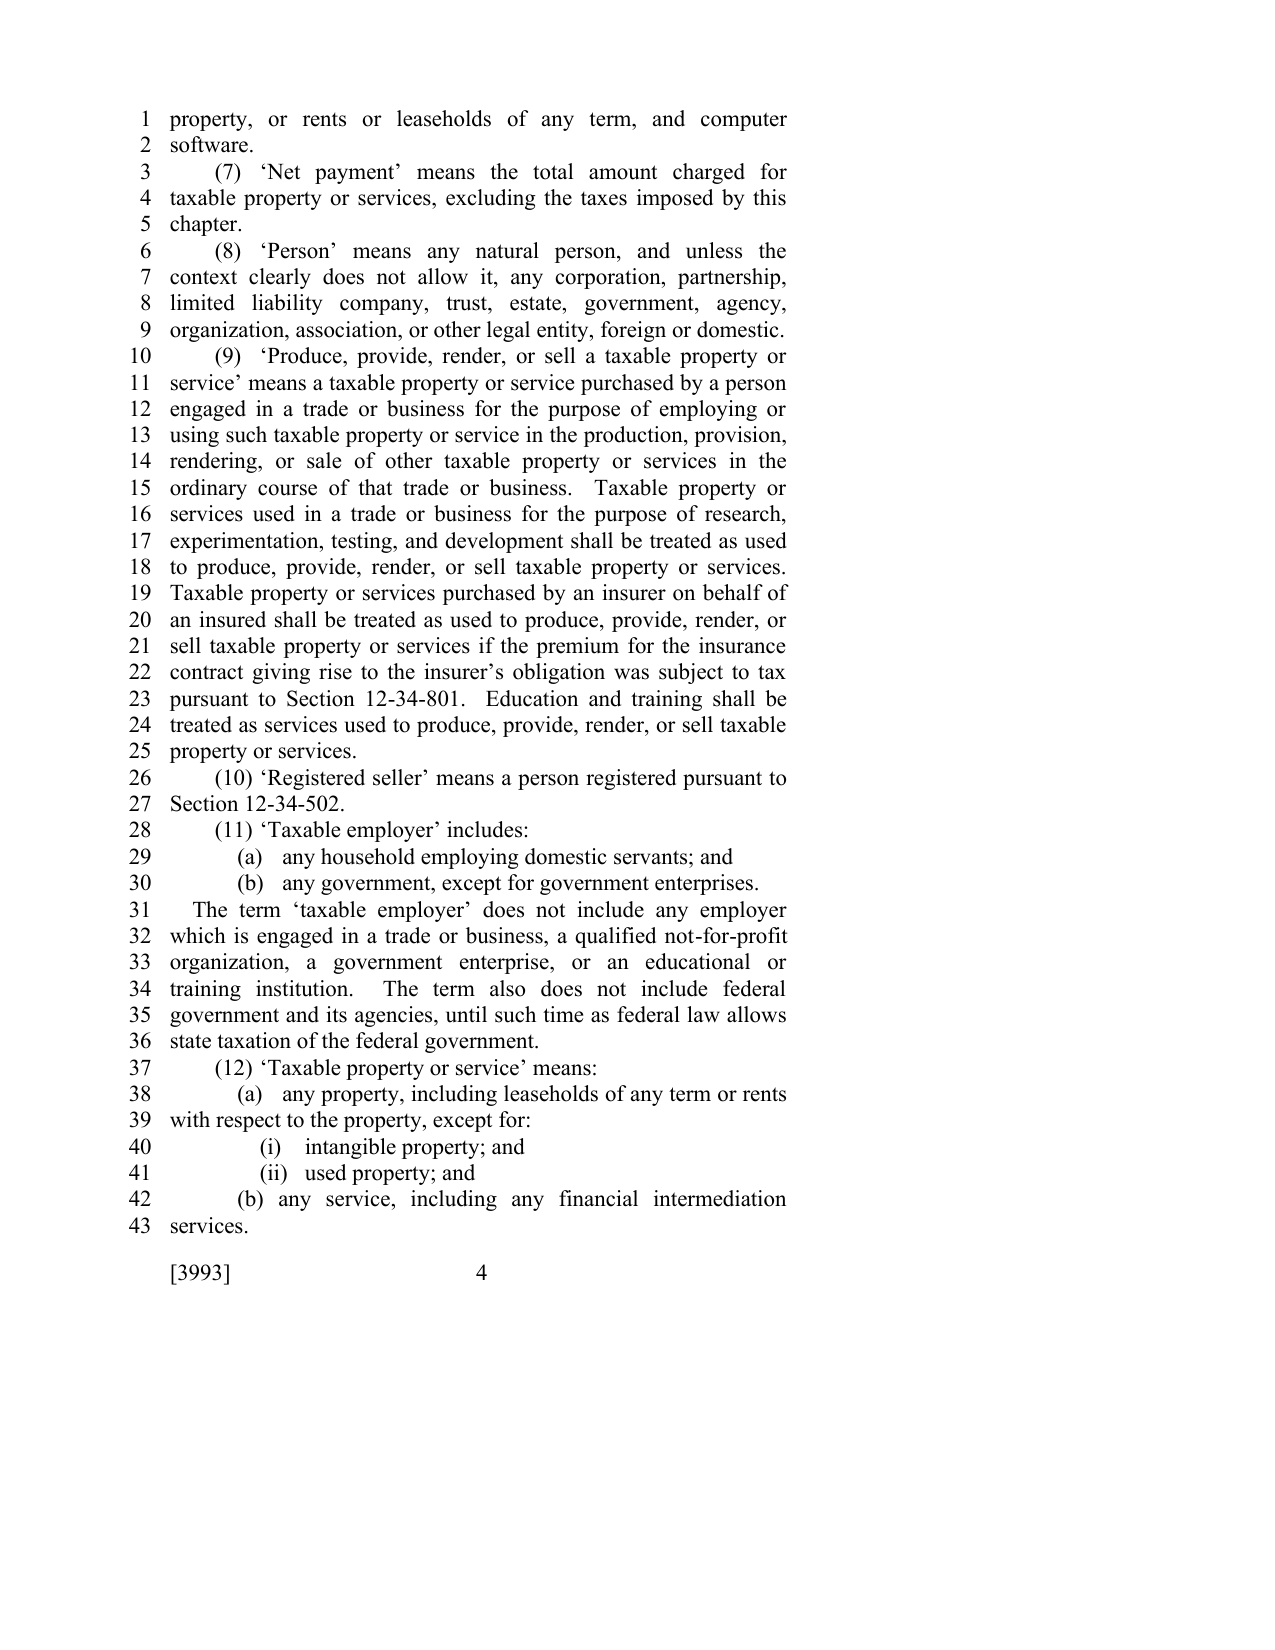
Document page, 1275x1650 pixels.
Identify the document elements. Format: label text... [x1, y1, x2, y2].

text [169, 105, 787, 158]
text (11) ‘Taxable employer’ includes: [169, 817, 787, 843]
text (i) intangible property; and [169, 1133, 787, 1159]
text (10) ‘Registered seller’ means a person registered pursuant to Section 12-34-502. [169, 764, 787, 817]
text (12) ‘Taxable property or service’ means: [169, 1054, 787, 1080]
text (a) any property, including leaseholds of any term or rents with respect to the property, except for: [169, 1080, 787, 1133]
text (b) any service, including any financial intermediation services. [169, 1186, 787, 1238]
text (7) ‘Net payment’ means the total amount charged for taxable property or services, excluding the taxes imposed by this chapter. [169, 158, 787, 237]
text (8) ‘Person’ means any natural person, and unless the context clearly does not allow it, any corporation, partnership, limited liability company, trust, estate, government, agency, organization, association, or other legal entity, foreign or domestic. [169, 237, 787, 342]
text (a) any household employing domestic servants; and [169, 843, 787, 869]
text (ii) used property; and [169, 1159, 787, 1186]
text (9) ‘Produce, provide, render, or sell a taxable property or service’ means a taxable property or service purchased by a person engaged in a trade or business for the purpose of employing or using such taxable property or service in the production, provision, rendering, or sale of other taxable property or services in the ordinary course of that trade or business. Taxable property or services used in a trade or business for the purpose of research, experimentation, testing, and development shall be treated as used to produce, provide, render, or sell taxable property or services. Taxable property or services purchased by an insurer on behalf of an insured shall be treated as used to produce, provide, render, or sell taxable property or services if the premium for the insurance contract giving rise to the insurer’s obligation was subject to tax pursuant to Section 12-34-801. Education and training shall be treated as services used to produce, provide, render, or sell taxable property or services. [169, 342, 787, 764]
text The term ‘taxable employer’ does not include any employer which is engaged in a trade or business, a qualified not-for-profit organization, a government enterprise, or an educational or training institution. The term also does not include federal government and its agencies, until such time as federal law allows state taxation of the federal government. [169, 896, 787, 1054]
text (b) any government, except for government enterprises. [169, 869, 787, 896]
